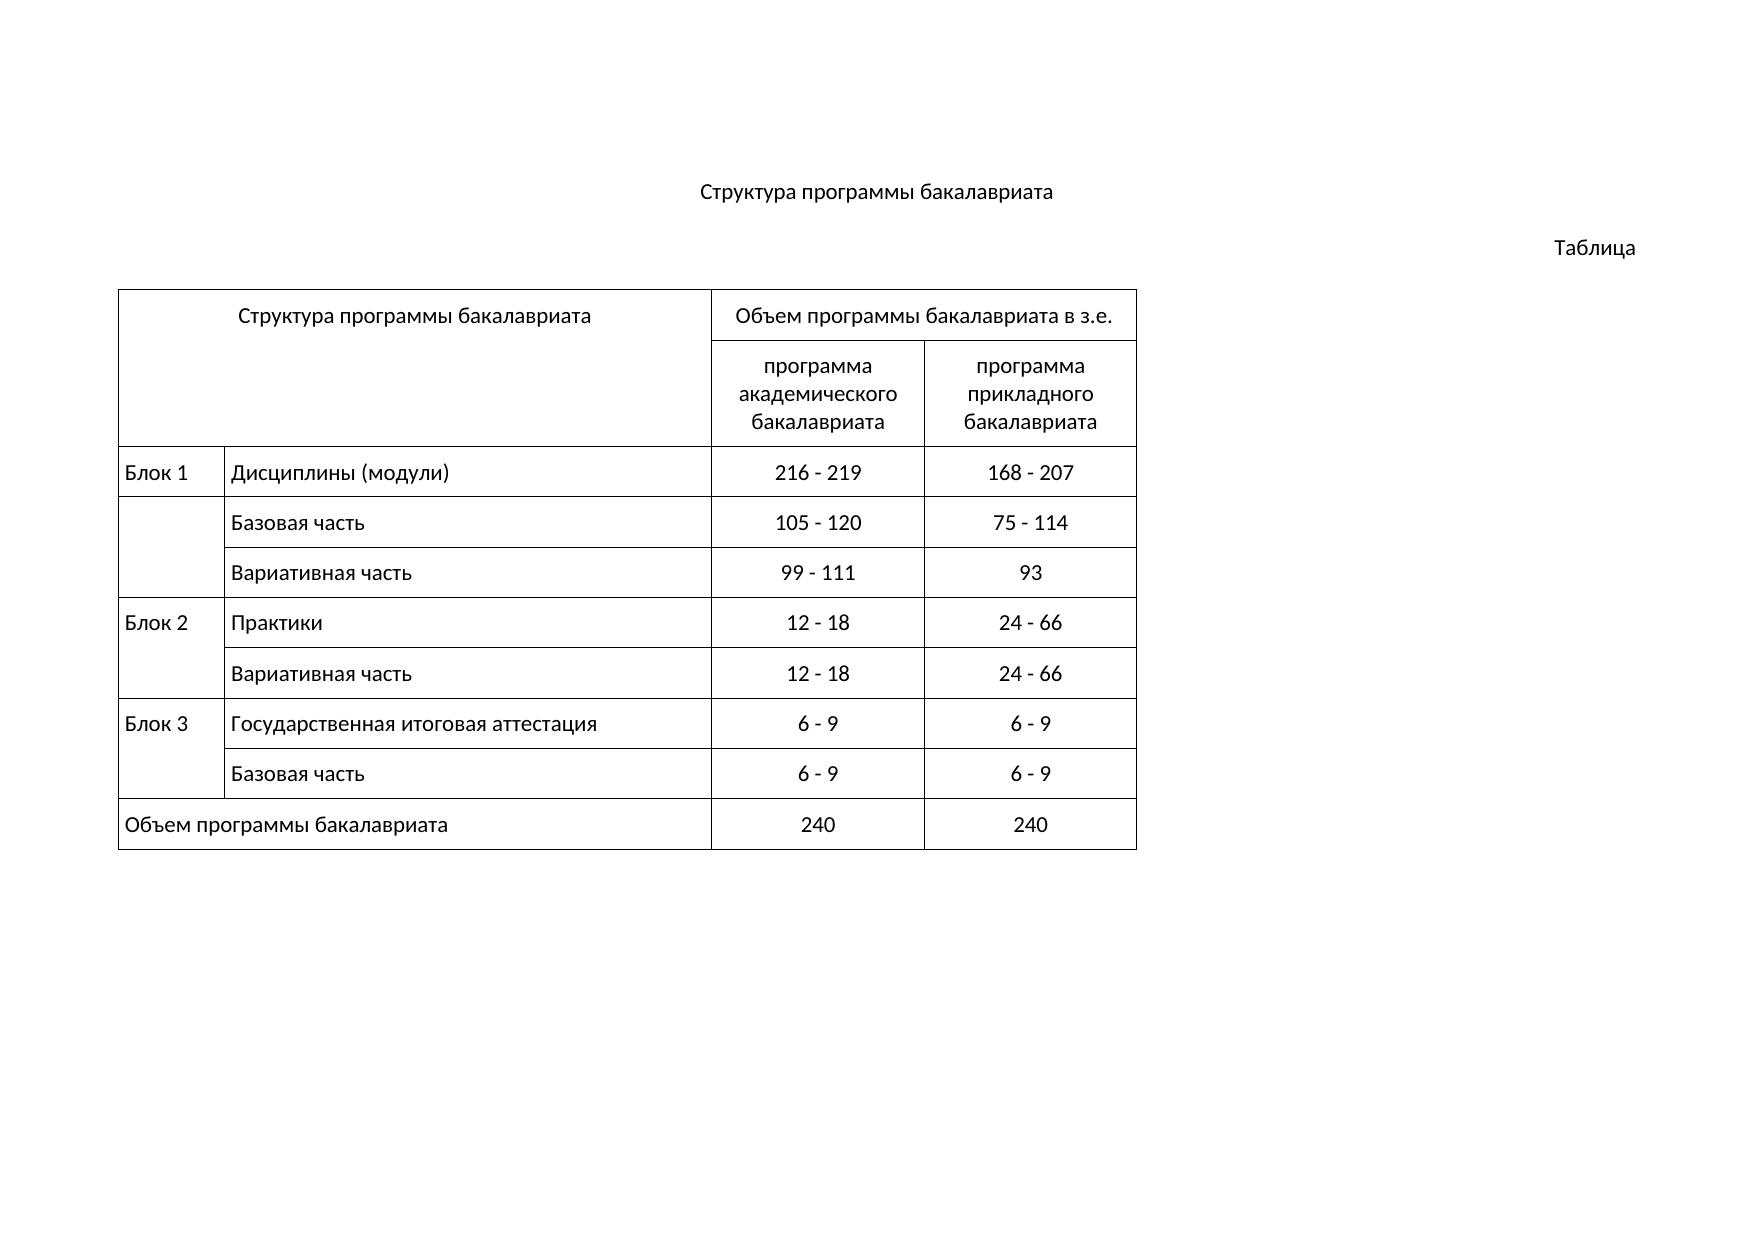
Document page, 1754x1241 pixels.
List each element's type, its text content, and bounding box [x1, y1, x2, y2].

table_cell 24 - 66 [925, 598, 1136, 647]
table_cell Базовая часть [225, 497, 711, 547]
table_cell 6 - 9 [712, 699, 924, 748]
table_cell 12 - 18 [712, 598, 924, 647]
table_cell Вариативная часть [225, 548, 711, 597]
table_cell 216 - 219 [712, 447, 924, 496]
text Таблица [118, 233, 1636, 261]
table_cell 240 [712, 799, 924, 848]
table_cell Базовая часть [225, 749, 711, 798]
table_cell 168 - 207 [925, 447, 1136, 496]
text Структура программы бакалавриата [118, 177, 1636, 205]
table_cell программа прикладного бакалавриата [925, 341, 1136, 446]
table_cell 93 [925, 548, 1136, 597]
table_cell 12 - 18 [712, 648, 924, 697]
table_cell Блок 2 [119, 598, 224, 697]
table_cell Блок 3 [119, 699, 224, 798]
table_cell 105 - 120 [712, 497, 924, 547]
table_cell Объем программы бакалавриата [119, 799, 711, 848]
table_cell 6 - 9 [925, 699, 1136, 748]
table_cell 6 - 9 [712, 749, 924, 798]
table_cell 240 [925, 799, 1136, 848]
table_cell 99 - 111 [712, 548, 924, 597]
table_header Структура программы бакалавриата [119, 290, 711, 446]
table_cell Государственная итоговая аттестация [225, 699, 711, 748]
table_cell 6 - 9 [925, 749, 1136, 798]
table_cell 24 - 66 [925, 648, 1136, 697]
table_cell 75 - 114 [925, 497, 1136, 547]
table_cell программа академического бакалавриата [712, 341, 924, 446]
table_cell [119, 497, 224, 597]
table_header Объем программы бакалавриата в з.е. [712, 290, 1136, 339]
table_cell Блок 1 [119, 447, 224, 496]
table_cell Вариативная часть [225, 648, 711, 697]
table_cell Практики [225, 598, 711, 647]
table_cell Дисциплины (модули) [225, 447, 711, 496]
